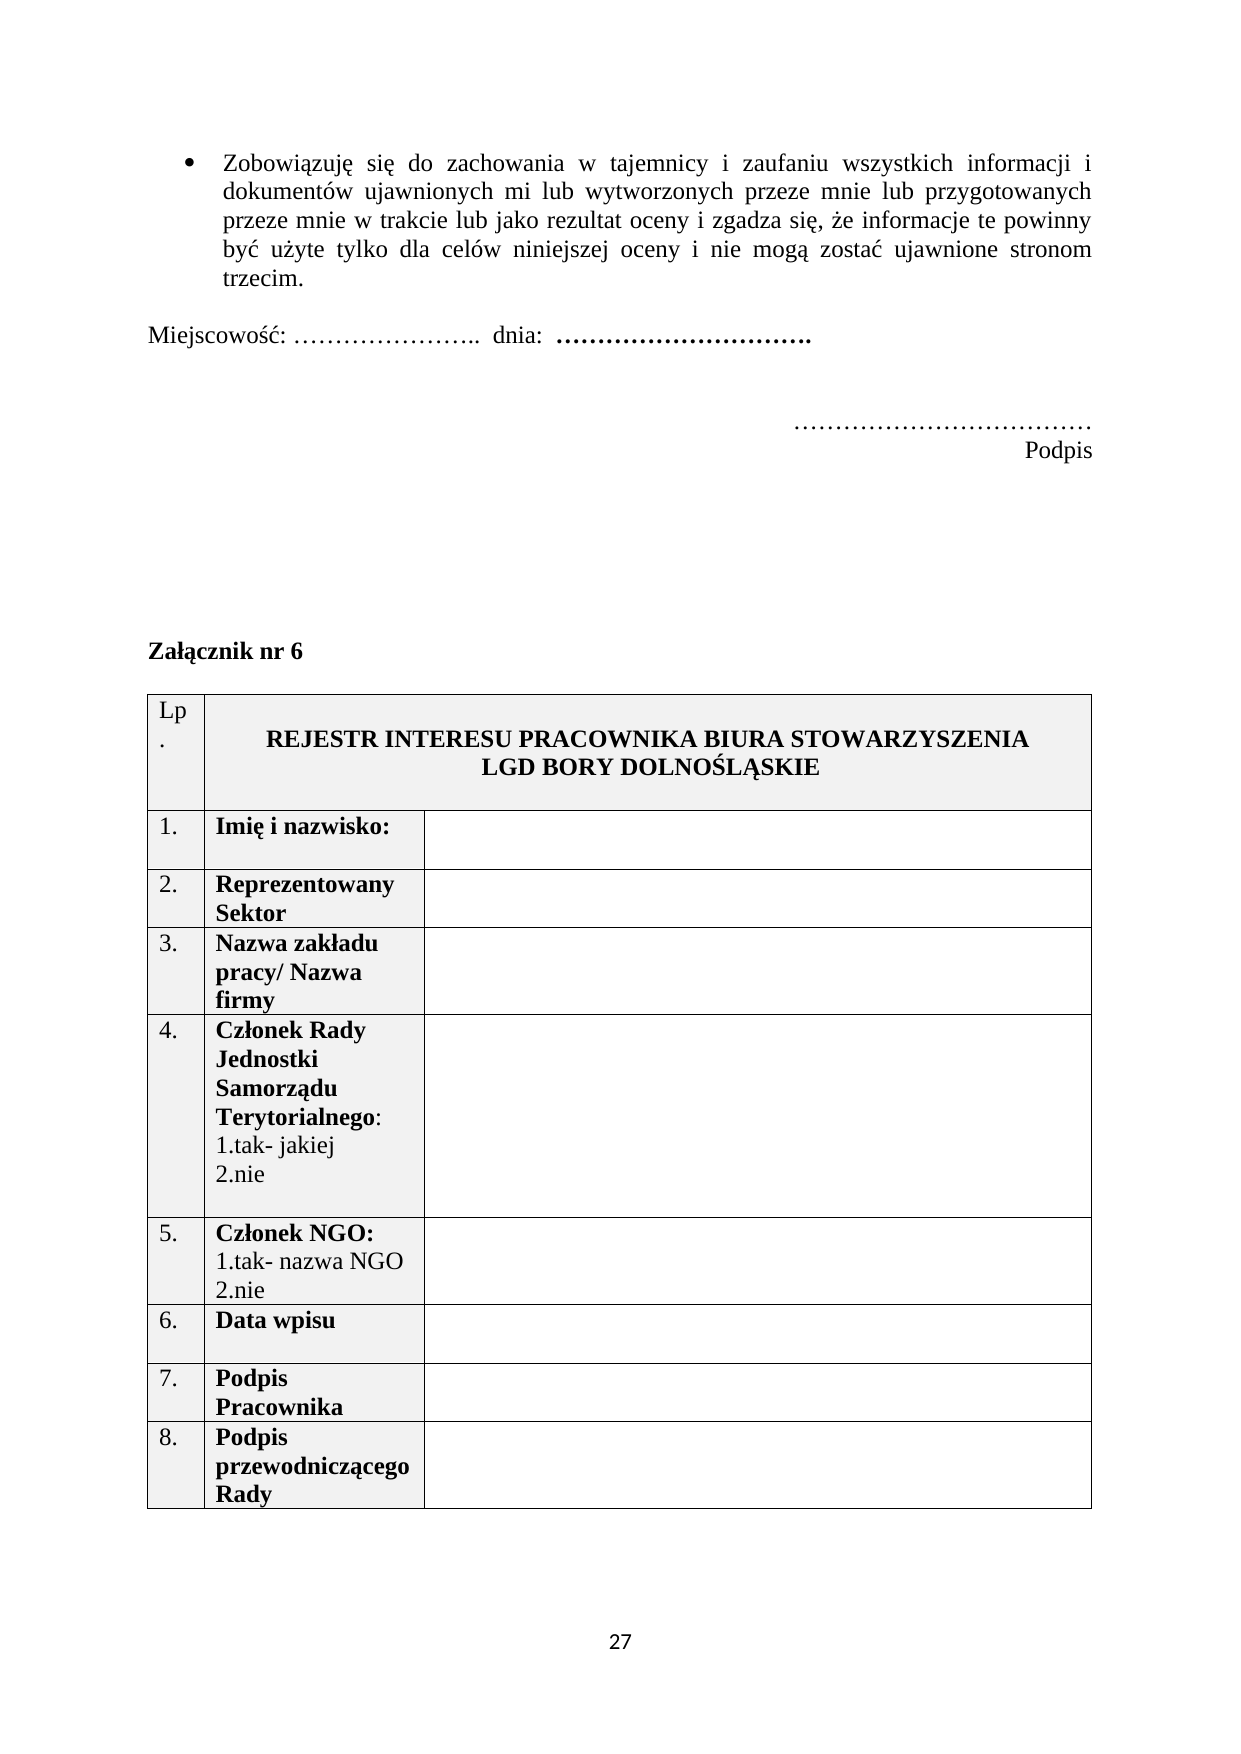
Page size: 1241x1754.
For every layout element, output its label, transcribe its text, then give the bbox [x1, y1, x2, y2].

table_cell [425, 870, 1091, 927]
table_cell Członek NGO: 1.tak- nazwa NGO 2.nie [205, 1218, 424, 1304]
table_cell [425, 1364, 1091, 1421]
table_cell 5. [148, 1218, 204, 1304]
table_cell 8. [148, 1422, 204, 1508]
table_cell [425, 1015, 1091, 1217]
table_cell Data wpisu [205, 1305, 424, 1362]
table_cell [425, 1422, 1091, 1508]
table_cell 7. [148, 1364, 204, 1421]
table_cell Podpis przewodniczącego Rady [205, 1422, 424, 1508]
list Zobowiązuję się do zachowania w tajemnicy i zaufaniu wszystkich informacji i dokumentów ujawnionych mi lub wytworzonych przeze mnie lub przygotowanych przeze mnie w trakcie lub jako rezultat oceny i zgadza się, że informacje te powinny być użyte tylko dla celów niniejszej oceny i nie mogą zostać ujawnione stronom trzecim. [185, 148, 1093, 291]
table_cell 6. [148, 1305, 204, 1362]
table_cell Imię i nazwisko: [205, 811, 424, 868]
text Miejscowość: ………………….. dnia: …………………………. [148, 320, 1093, 349]
table_cell [425, 1218, 1091, 1304]
table_cell [425, 928, 1091, 1014]
table_cell 3. [148, 928, 204, 1014]
table_cell [425, 1305, 1091, 1362]
table_cell Nazwa zakładu pracy/ Nazwa firmy [205, 928, 424, 1014]
table_cell 1. [148, 811, 204, 868]
table_header Lp. [148, 695, 204, 810]
table_cell 2. [148, 870, 204, 927]
table_header REJESTR INTERESU PRACOWNIKA BIURA STOWARZYSZENIA LGD BORY DOLNOŚLĄSKIE [205, 695, 1091, 810]
text ……………………………… [148, 378, 1093, 435]
table_cell [425, 811, 1091, 868]
table_cell 4. [148, 1015, 204, 1217]
table_cell Podpis Pracownika [205, 1364, 424, 1421]
text Podpis [148, 435, 1093, 464]
table_cell Członek Rady Jednostki Samorządu Terytorialnego: 1.tak- jakiej 2.nie [205, 1015, 424, 1217]
text Załącznik nr 6 [148, 636, 1093, 665]
table_cell Reprezentowany Sektor [205, 870, 424, 927]
